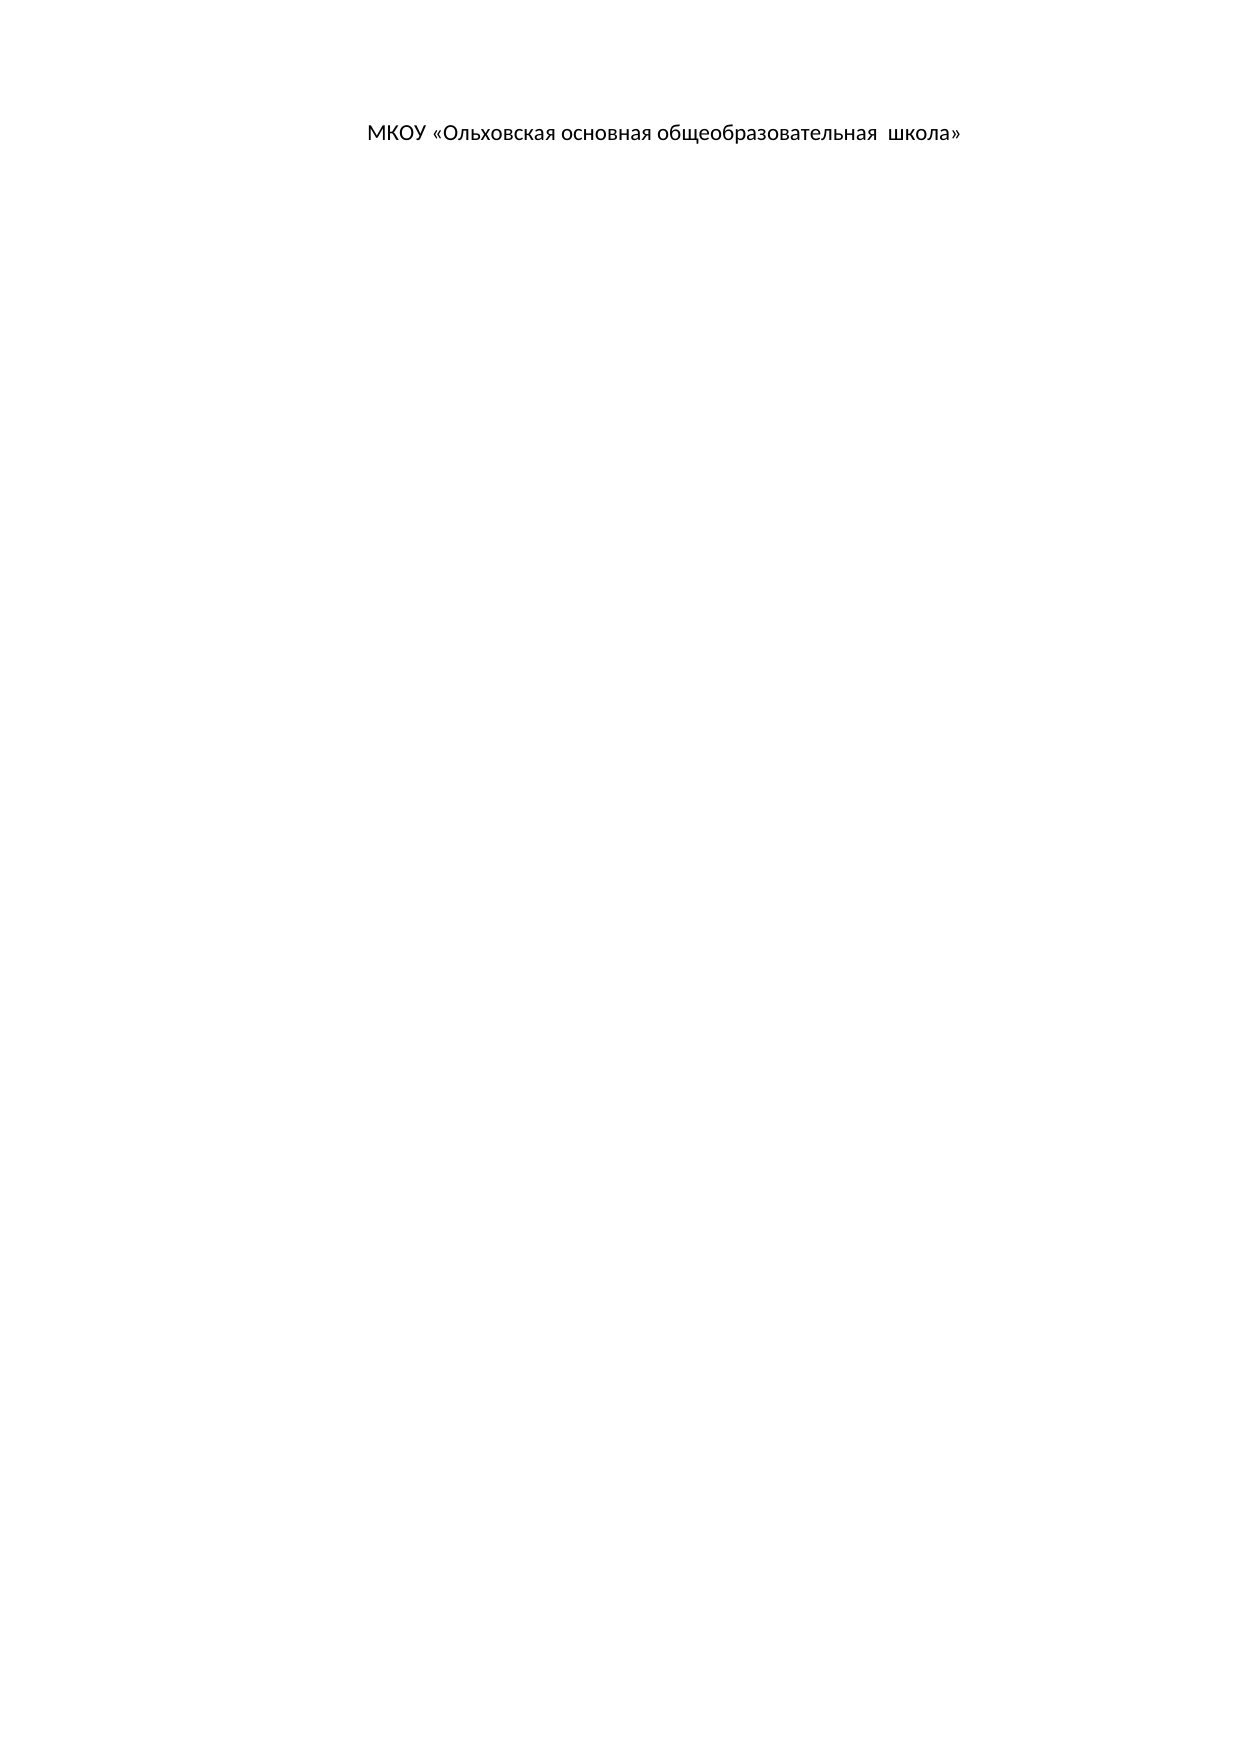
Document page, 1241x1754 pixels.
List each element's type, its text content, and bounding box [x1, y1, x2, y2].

text МКОУ «Ольховская основная общеобразовательная школа» [177, 118, 1152, 146]
